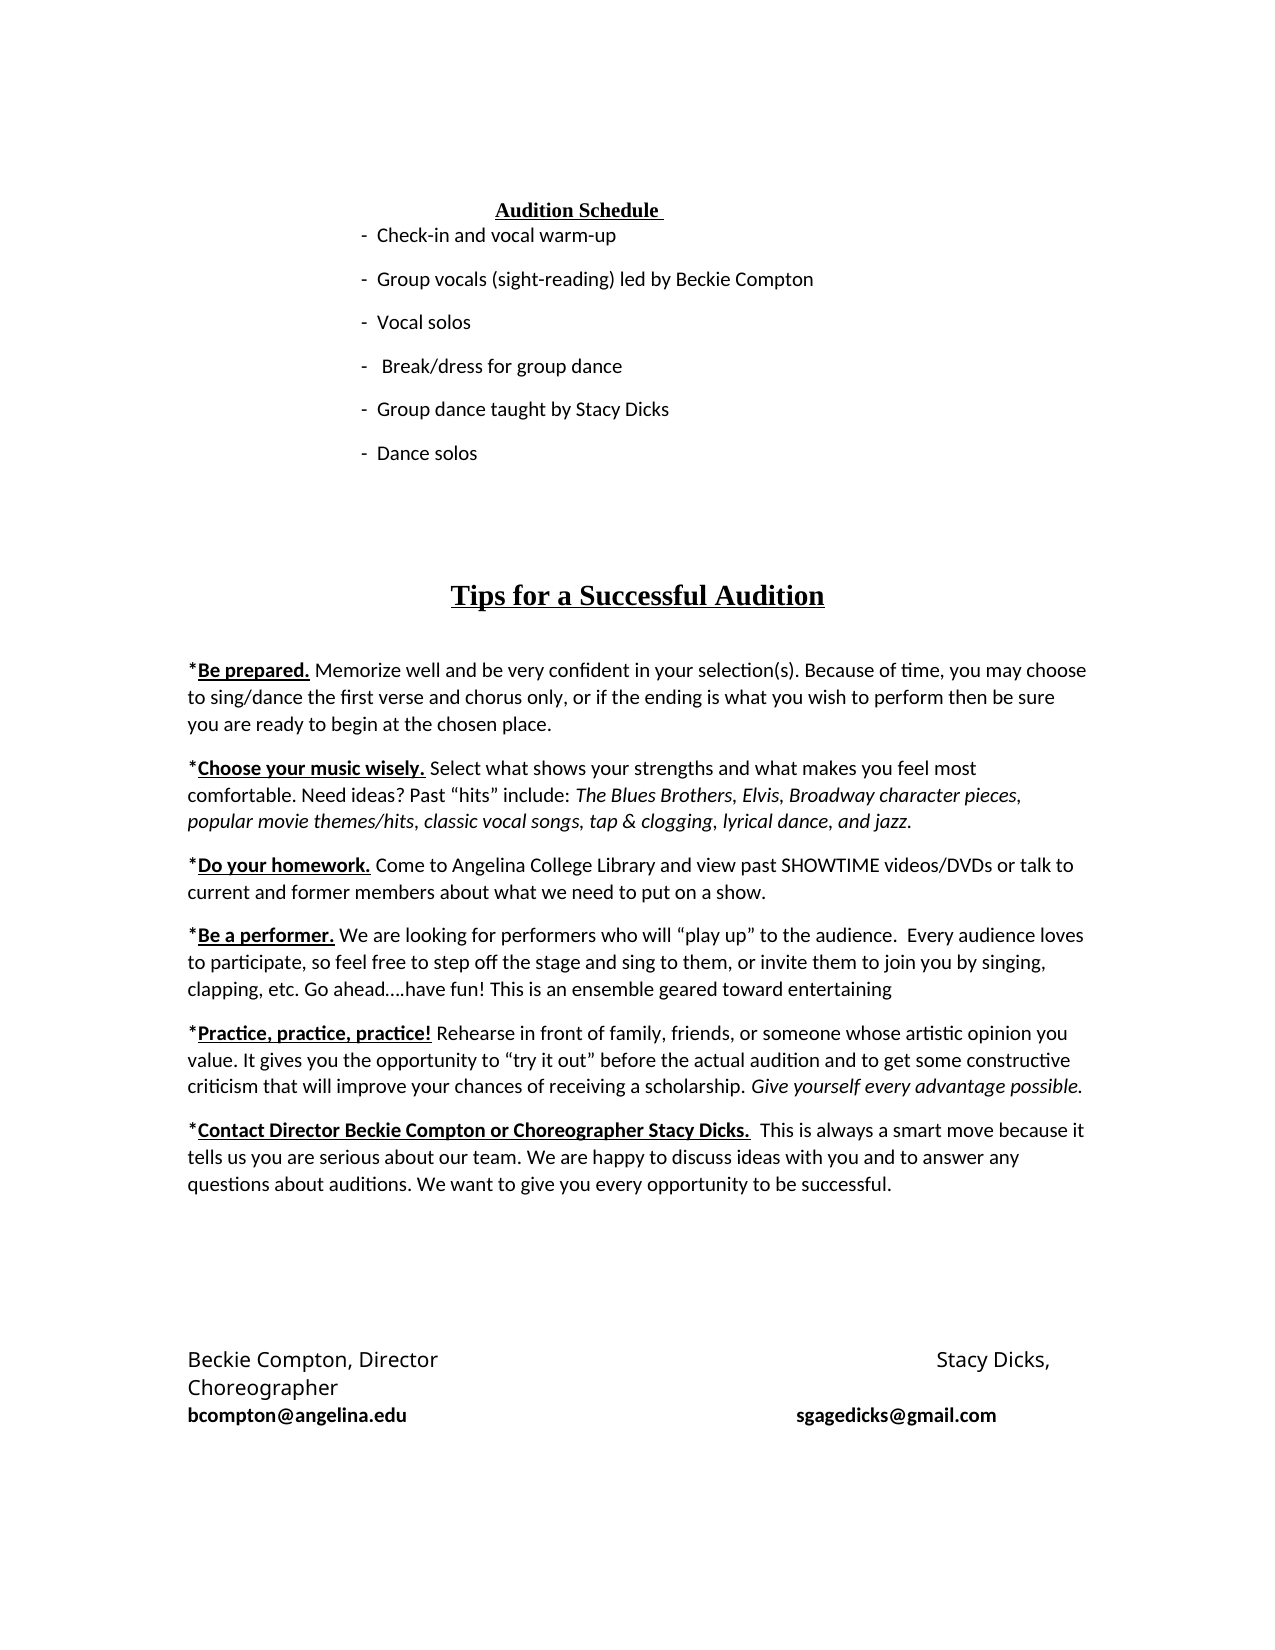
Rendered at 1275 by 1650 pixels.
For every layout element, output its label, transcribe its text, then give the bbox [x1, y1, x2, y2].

text - Check-in and vocal warm-up [187, 222, 1087, 248]
text *Be prepared. Memorize well and be very confident in your selection(s). Because of time, you may choose to sing/dance the first verse and chorus only, or if the ending is what you wish to perform then be sure you are ready to begin at the chosen place. [187, 658, 1087, 737]
text *Practice, practice, practice! Rehearse in front of family, friends, or someone whose artistic opinion you value. It gives you the opportunity to “try it out” before the actual audition and to get some constructive criticism that will improve your chances of receiving a scholarship. Give yourself every advantage possible. [187, 1020, 1087, 1099]
text *Do your homework. Come to Angelina College Library and view past SHOWTIME videos/DVDs or talk to current and former members about what we need to put on a show. [187, 852, 1087, 904]
text - Vocal solos [187, 309, 1087, 335]
text - Group dance taught by Stacy Dicks [187, 396, 1087, 422]
subtitle Tips for a Successful Audition [187, 578, 1087, 611]
subtitle Audition Schedule [187, 198, 1087, 222]
text - Dance solos [187, 440, 1087, 465]
text bcompton@angelina.edu sgagedicks@gmail.com [187, 1402, 1087, 1427]
text *Contact Director Beckie Compton or Choreographer Stacy Dicks. This is always a smart move because it tells us you are serious about our team. We are happy to discuss ideas with you and to answer any questions about auditions. We want to give you every opportunity to be successful. [187, 1117, 1087, 1196]
text *Choose your music wisely. Select what shows your strengths and what makes you feel most comfortable. Need ideas? Past “hits” include: The Blues Brothers, Elvis, Broadway character pieces, popular movie themes/hits, classic vocal songs, tap & clogging, lyrical dance, and jazz. [187, 755, 1087, 834]
text - Break/dress for group dance [187, 353, 1087, 378]
subtitle Beckie Compton, Director Stacy Dicks, Choreographer [187, 1345, 1087, 1402]
text - Group vocals (sight-reading) led by Beckie Compton [187, 266, 1087, 291]
text *Be a performer. We are looking for performers who will “play up” to the audience. Every audience loves to participate, so feel free to step off the stage and sing to them, or invite them to join you by singing, clapping, etc. Go ahead….have fun! This is an ensemble geared toward entertaining [187, 923, 1087, 1002]
